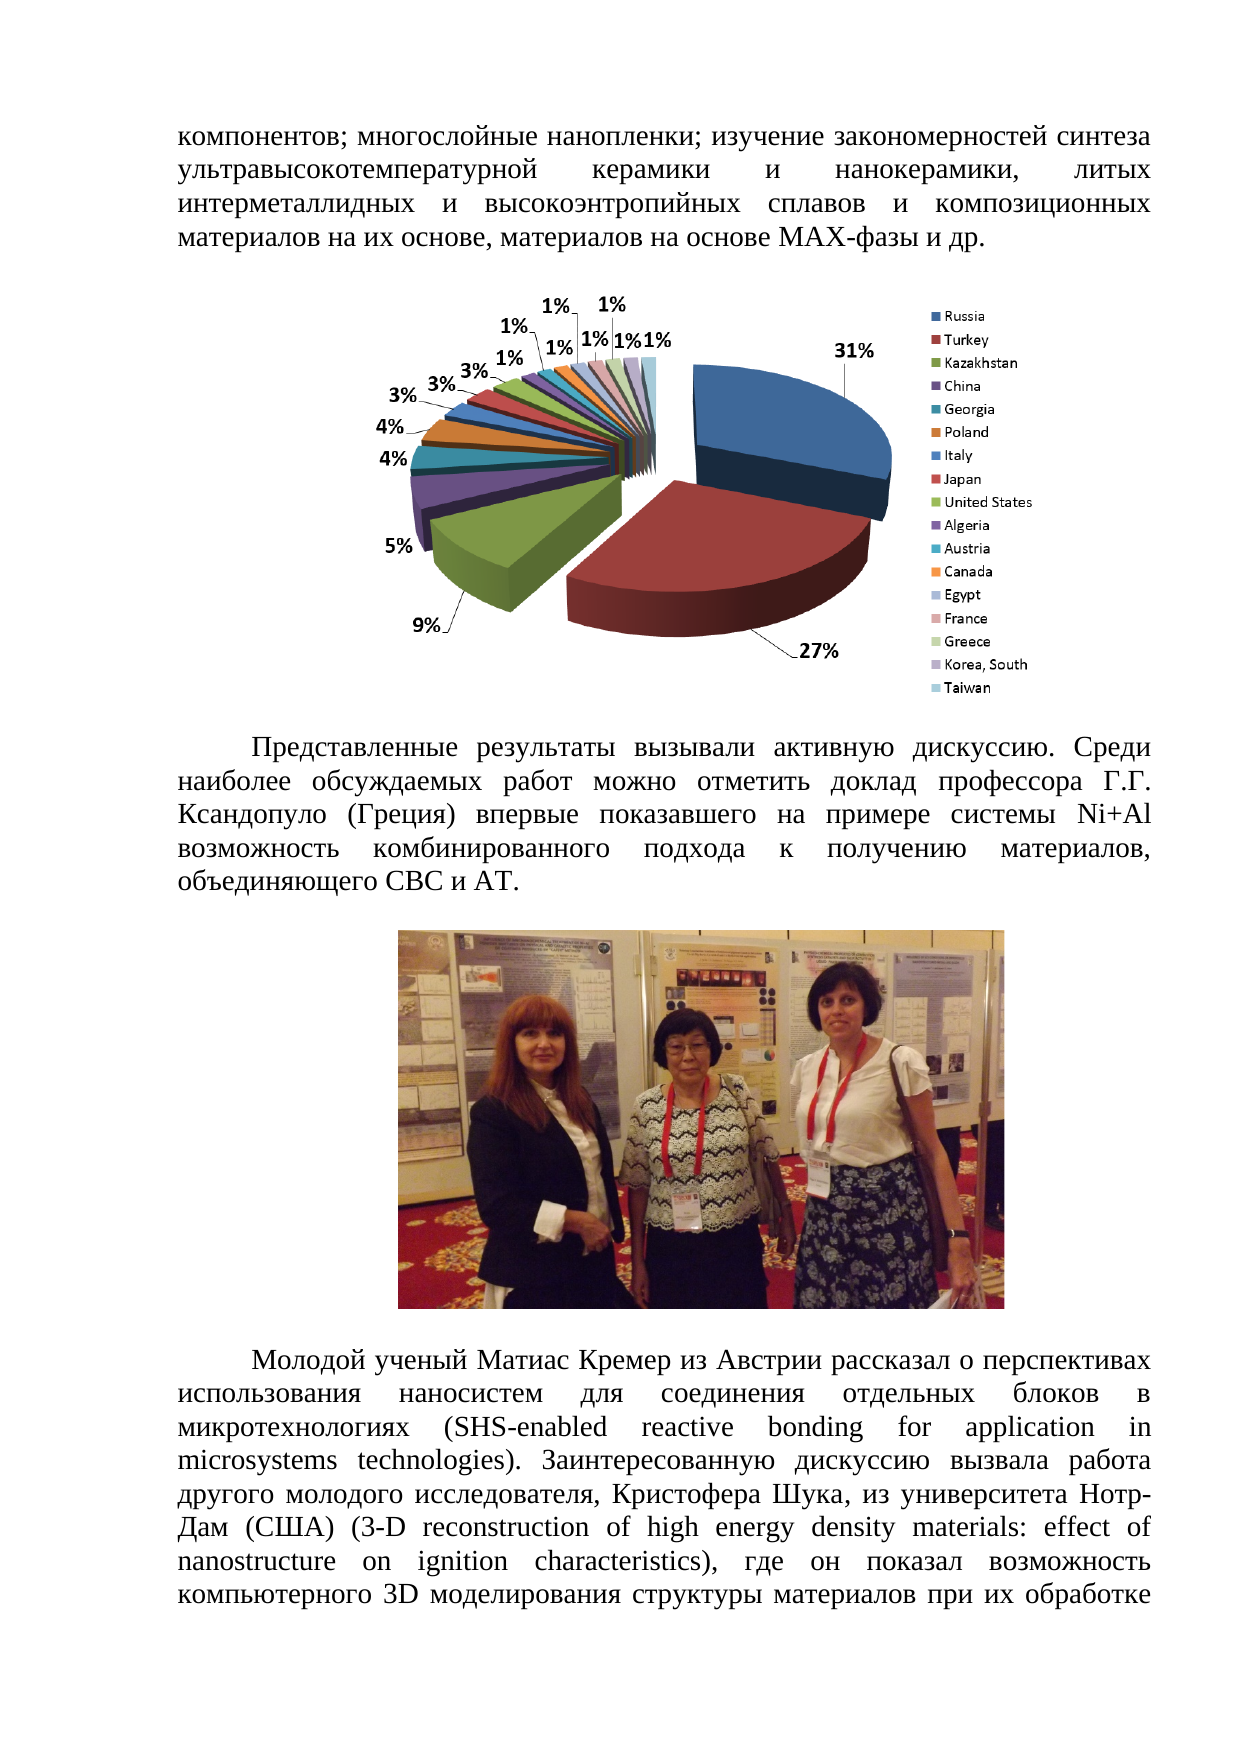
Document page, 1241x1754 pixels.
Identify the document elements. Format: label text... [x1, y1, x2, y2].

picture [398, 930, 1005, 1309]
picture [363, 285, 1039, 696]
text Представленные результаты вызывали активную дискуссию. Среди наиболее обсуждаемых работ можно отметить доклад профессора Г.Г. Ксандопуло (Греция) впервые показавшего на примере системы Ni+Al возможность комбинированного подхода к получению материалов, объединяющего СВС и АТ. [177, 729, 1152, 897]
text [177, 1342, 1152, 1610]
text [177, 118, 1152, 252]
